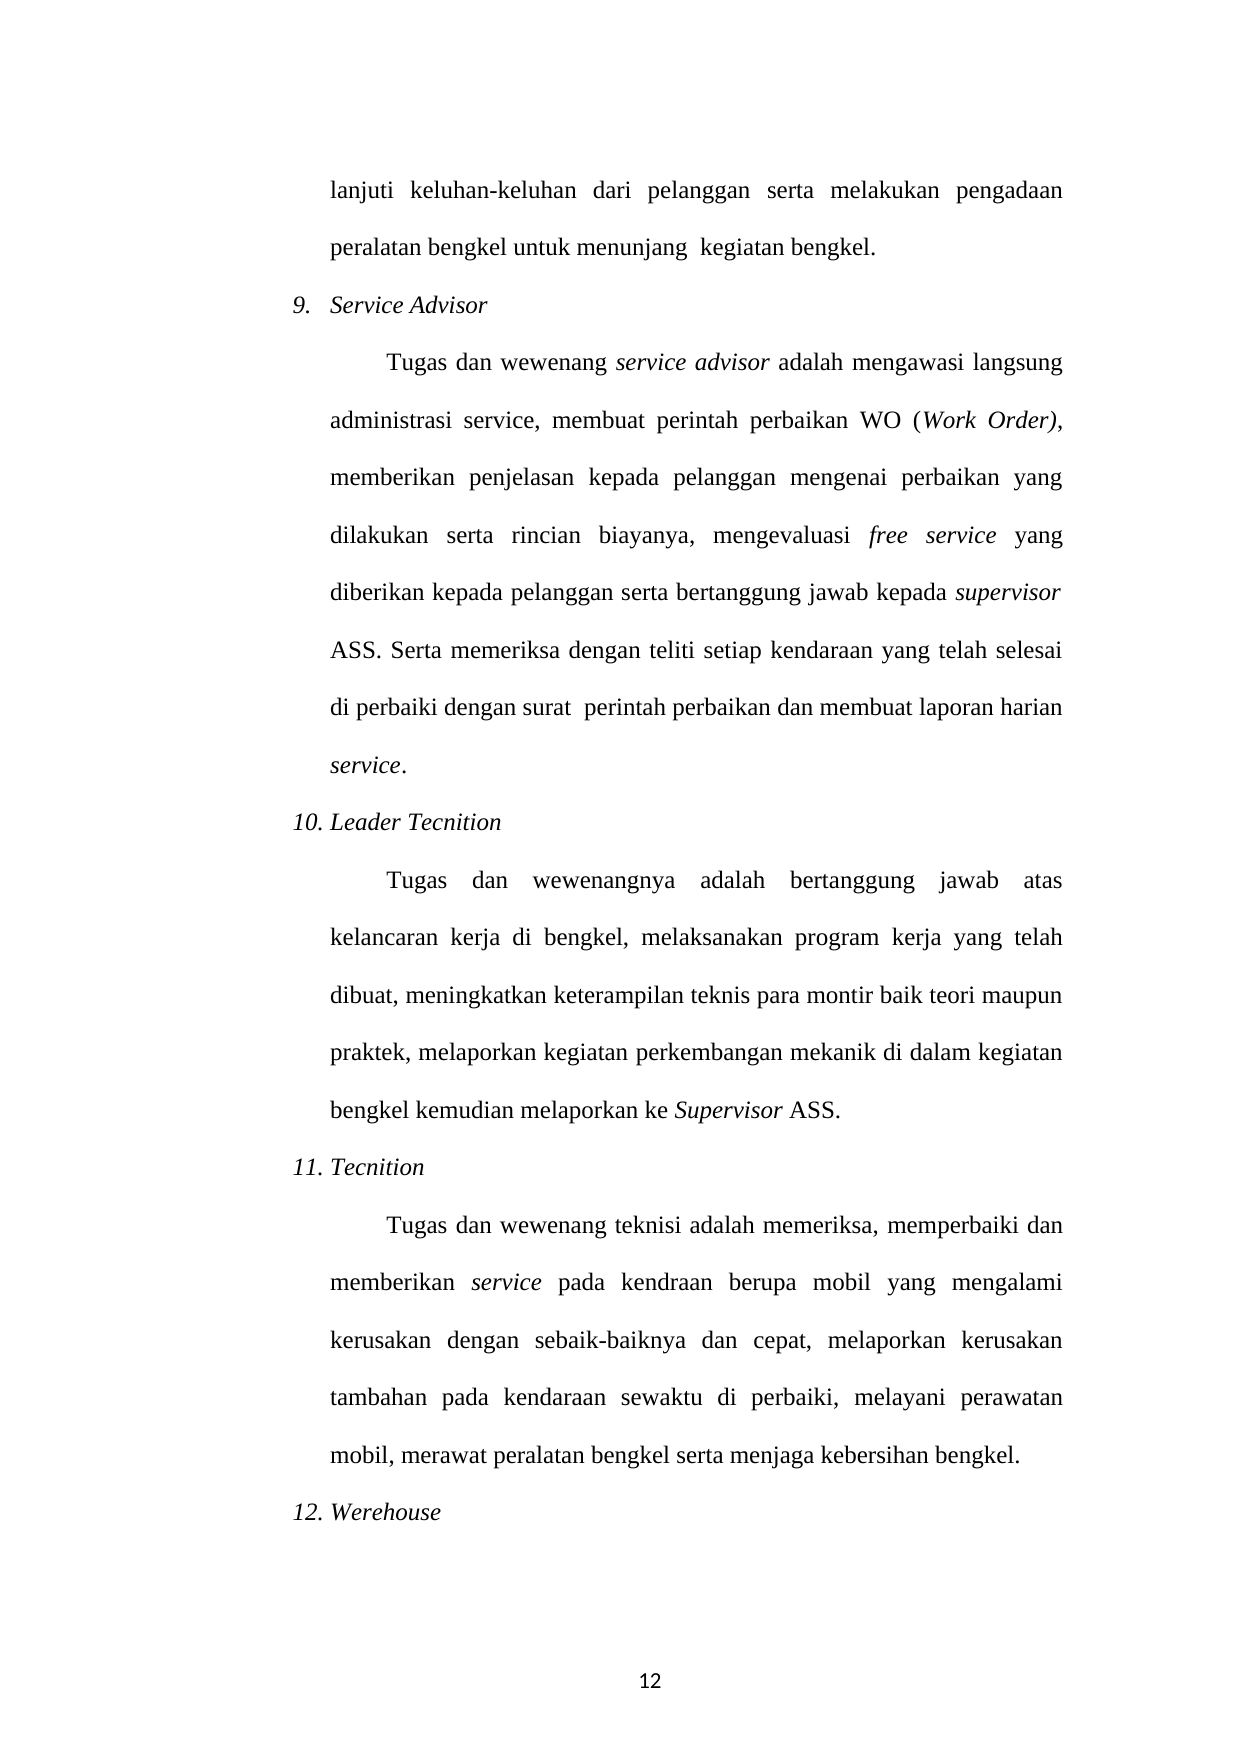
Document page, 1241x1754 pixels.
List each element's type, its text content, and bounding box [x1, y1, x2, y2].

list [330, 175, 1063, 261]
list Tugas dan wewenang service advisor adalah mengawasi langsung administrasi service, membuat perintah perbaikan WO (Work Order), memberikan penjelasan kepada pelanggan mengenai perbaikan yang dilakukan serta rincian biayanya, mengevaluasi free service yang diberikan kepada pelanggan serta bertanggung jawab kepada supervisor ASS. Serta memeriksa dengan teliti setiap kendaraan yang telah selesai di perbaiki dengan surat perintah perbaikan dan membuat laporan harian service. [330, 347, 1063, 778]
list Tugas dan wewenang teknisi adalah memeriksa, memperbaiki dan memberikan service pada kendraan berupa mobil yang mengalami kerusakan dengan sebaik-baiknya dan cepat, melaporkan kerusakan tambahan pada kendaraan sewaktu di perbaiki, melayani perawatan mobil, merawat peralatan bengkel serta menjaga kebersihan bengkel. [330, 1210, 1063, 1468]
list Tecnition [292, 1152, 1063, 1181]
list Leader Tecnition [292, 807, 1063, 836]
list Werehouse [292, 1497, 1063, 1526]
list Tugas dan wewenangnya adalah bertanggung jawab atas kelancaran kerja di bengkel, melaksanakan program kerja yang telah dibuat, meningkatkan keterampilan teknis para montir baik teori maupun praktek, melaporkan kegiatan perkembangan mekanik di dalam kegiatan bengkel kemudian melaporkan ke Supervisor ASS. [330, 865, 1063, 1123]
list Service Advisor [292, 290, 1063, 318]
